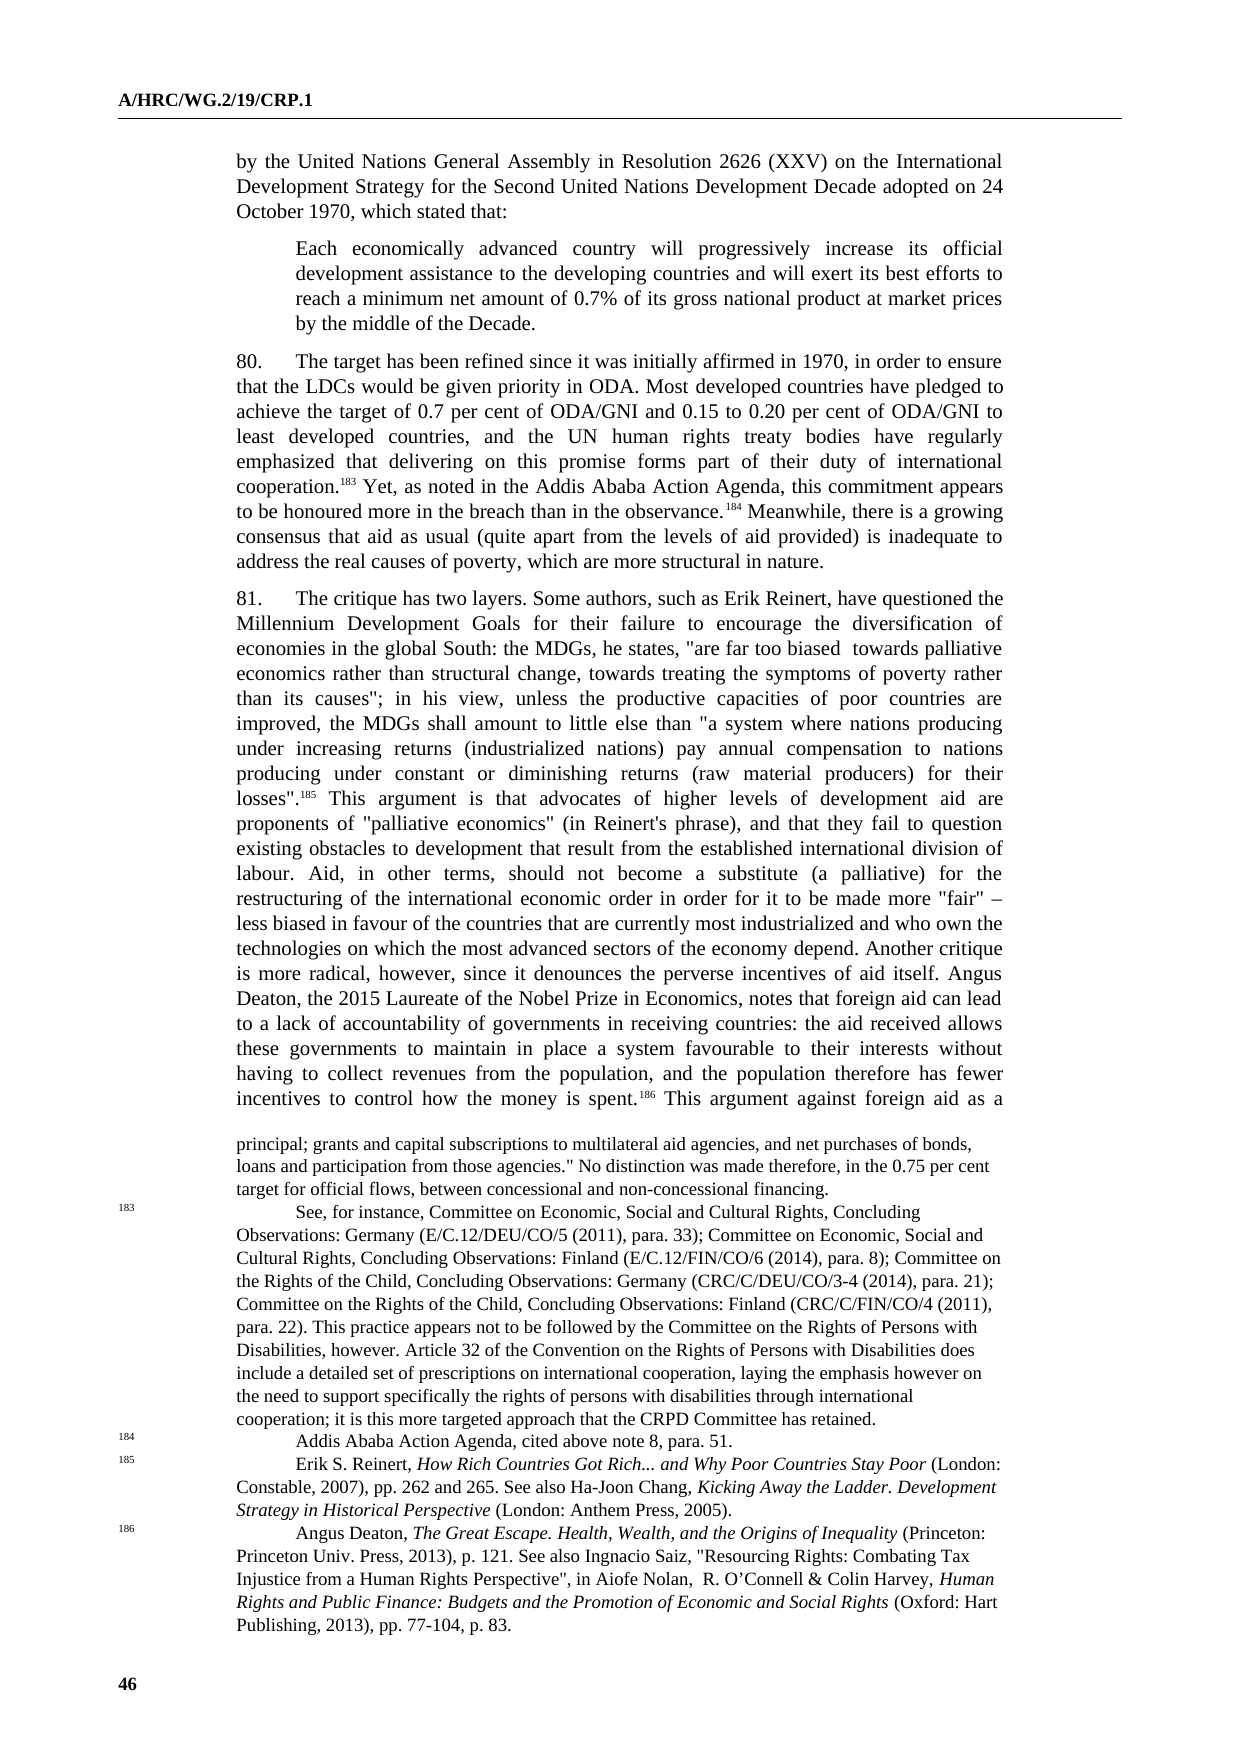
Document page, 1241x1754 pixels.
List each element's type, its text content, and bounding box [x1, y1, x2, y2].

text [236, 148, 1004, 223]
text 81. The critique has two layers. Some authors, such as Erik Reinert, have questioned the Millennium Development Goals for their failure to encourage the diversification of economies in the global South: the MDGs, he states, "are far too biased towards palliative economics rather than structural change, towards treating the symptoms of poverty rather than its causes"; in his view, unless the productive capacities of poor countries are improved, the MDGs shall amount to little else than "a system where nations producing under increasing returns (industrialized nations) pay annual compensation to nations producing under constant or diminishing returns (raw material producers) for their losses". This argument is that advocates of higher levels of development aid are proponents of "palliative economics" (in Reinert's phrase), and that they fail to question existing obstacles to development that result from the established international division of labour. Aid, in other terms, should not become a substitute (a palliative) for the restructuring of the international economic order in order for it to be made more "fair" – less biased in favour of the countries that are currently most industrialized and who own the technologies on which the most advanced sectors of the economy depend. Another critique is more radical, however, since it denounces the perverse incentives of aid itself. Angus Deaton, the 2015 Laureate of the Nobel Prize in Economics, notes that foreign aid can lead to a lack of accountability of governments in receiving countries: the aid received allows these governments to maintain in place a system favourable to their interests without having to collect revenues from the population, and the population therefore has fewer incentives to control how the money is spent. This argument against foreign aid as a development tool already figured prominently in the pamphlets of William Easterly and Dambisa Moyo, published respectively in 2006 and 2009. [236, 585, 1004, 1110]
text 80. The target has been refined since it was initially affirmed in 1970, in order to ensure that the LDCs would be given priority in ODA. Most developed countries have pledged to achieve the target of 0.7 per cent of ODA/GNI and 0.15 to 0.20 per cent of ODA/GNI to least developed countries, and the UN human rights treaty bodies have regularly emphasized that delivering on this promise forms part of their duty of international cooperation. Yet, as noted in the Addis Ababa Action Agenda, this commitment appears to be honoured more in the breach than in the observance. Meanwhile, there is a growing consensus that aid as usual (quite apart from the levels of aid provided) is inadequate to address the real causes of poverty, which are more structural in nature. [236, 348, 1004, 573]
text Each economically advanced country will progressively increase its official development assistance to the developing countries and will exert its best efforts to reach a minimum net amount of 0.7% of its gross national product at market prices by the middle of the Decade. [295, 235, 1004, 335]
